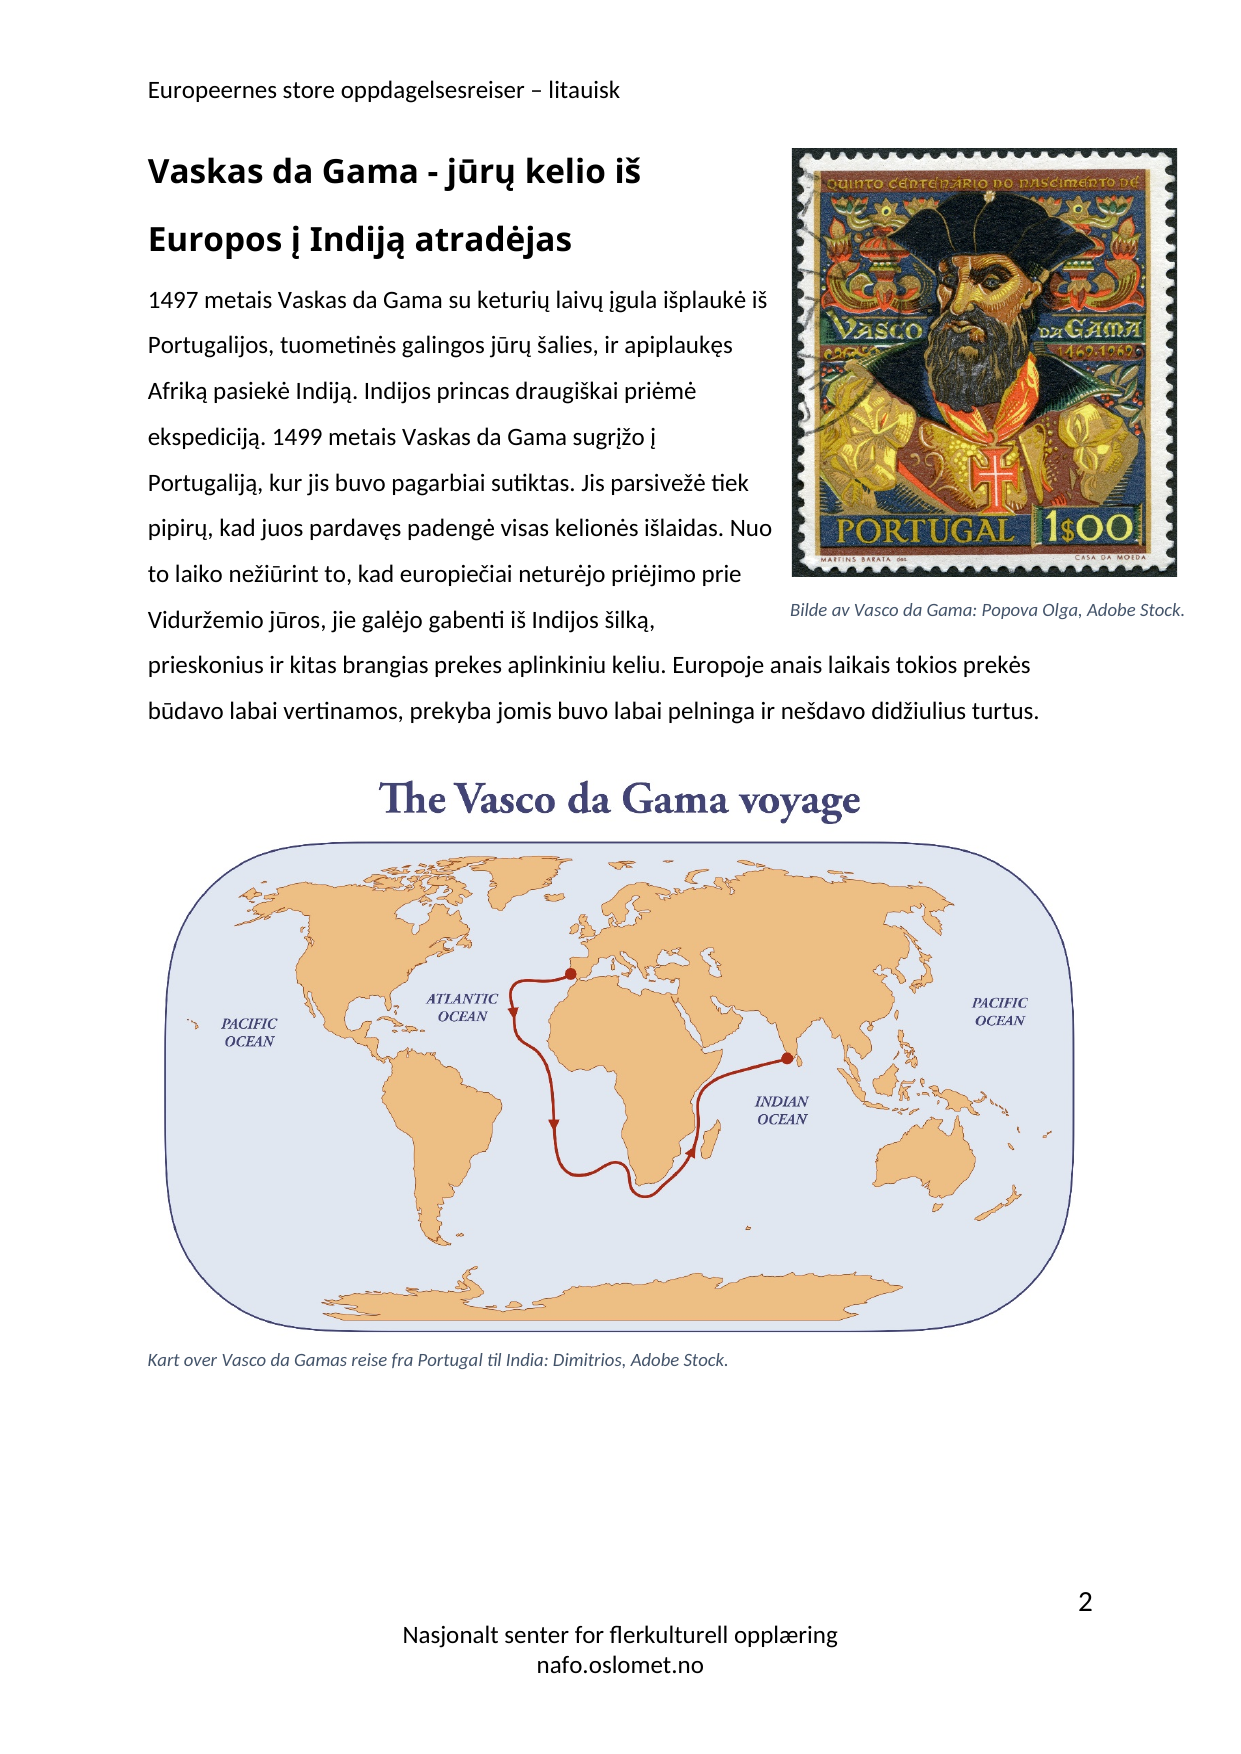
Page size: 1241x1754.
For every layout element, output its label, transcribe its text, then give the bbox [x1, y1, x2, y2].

subtitle Vaskas da Gama - jūrų kelio iš Europos į Indiją atradėjas [148, 148, 791, 261]
picture [146, 757, 1092, 1349]
picture [791, 148, 1178, 577]
text 1497 metais Vaskas da Gama su keturių laivų įgula išplaukė iš Portugalijos, tuometinės galingos jūrų šalies, ir apiplaukęs Afriką pasiekė Indiją. Indijos princas draugiškai priėmė ekspediciją. 1499 metais Vaskas da Gama sugrįžo į Portugaliją, kur jis buvo pagarbiai sutiktas. Jis parsivežė tiek pipirų, kad juos pardavęs padengė visas kelionės išlaidas. Nuo to laiko nežiūrint to, kad europiečiai neturėjo priėjimo prie Viduržemio jūros, jie galėjo gabenti iš Indijos šilką, prieskonius ir kitas brangias prekes aplinkiniu keliu. Europoje anais laikais tokios prekės būdavo labai vertinamos, prekyba jomis buvo labai pelninga ir nešdavo didžiulius turtus. [148, 284, 1093, 726]
